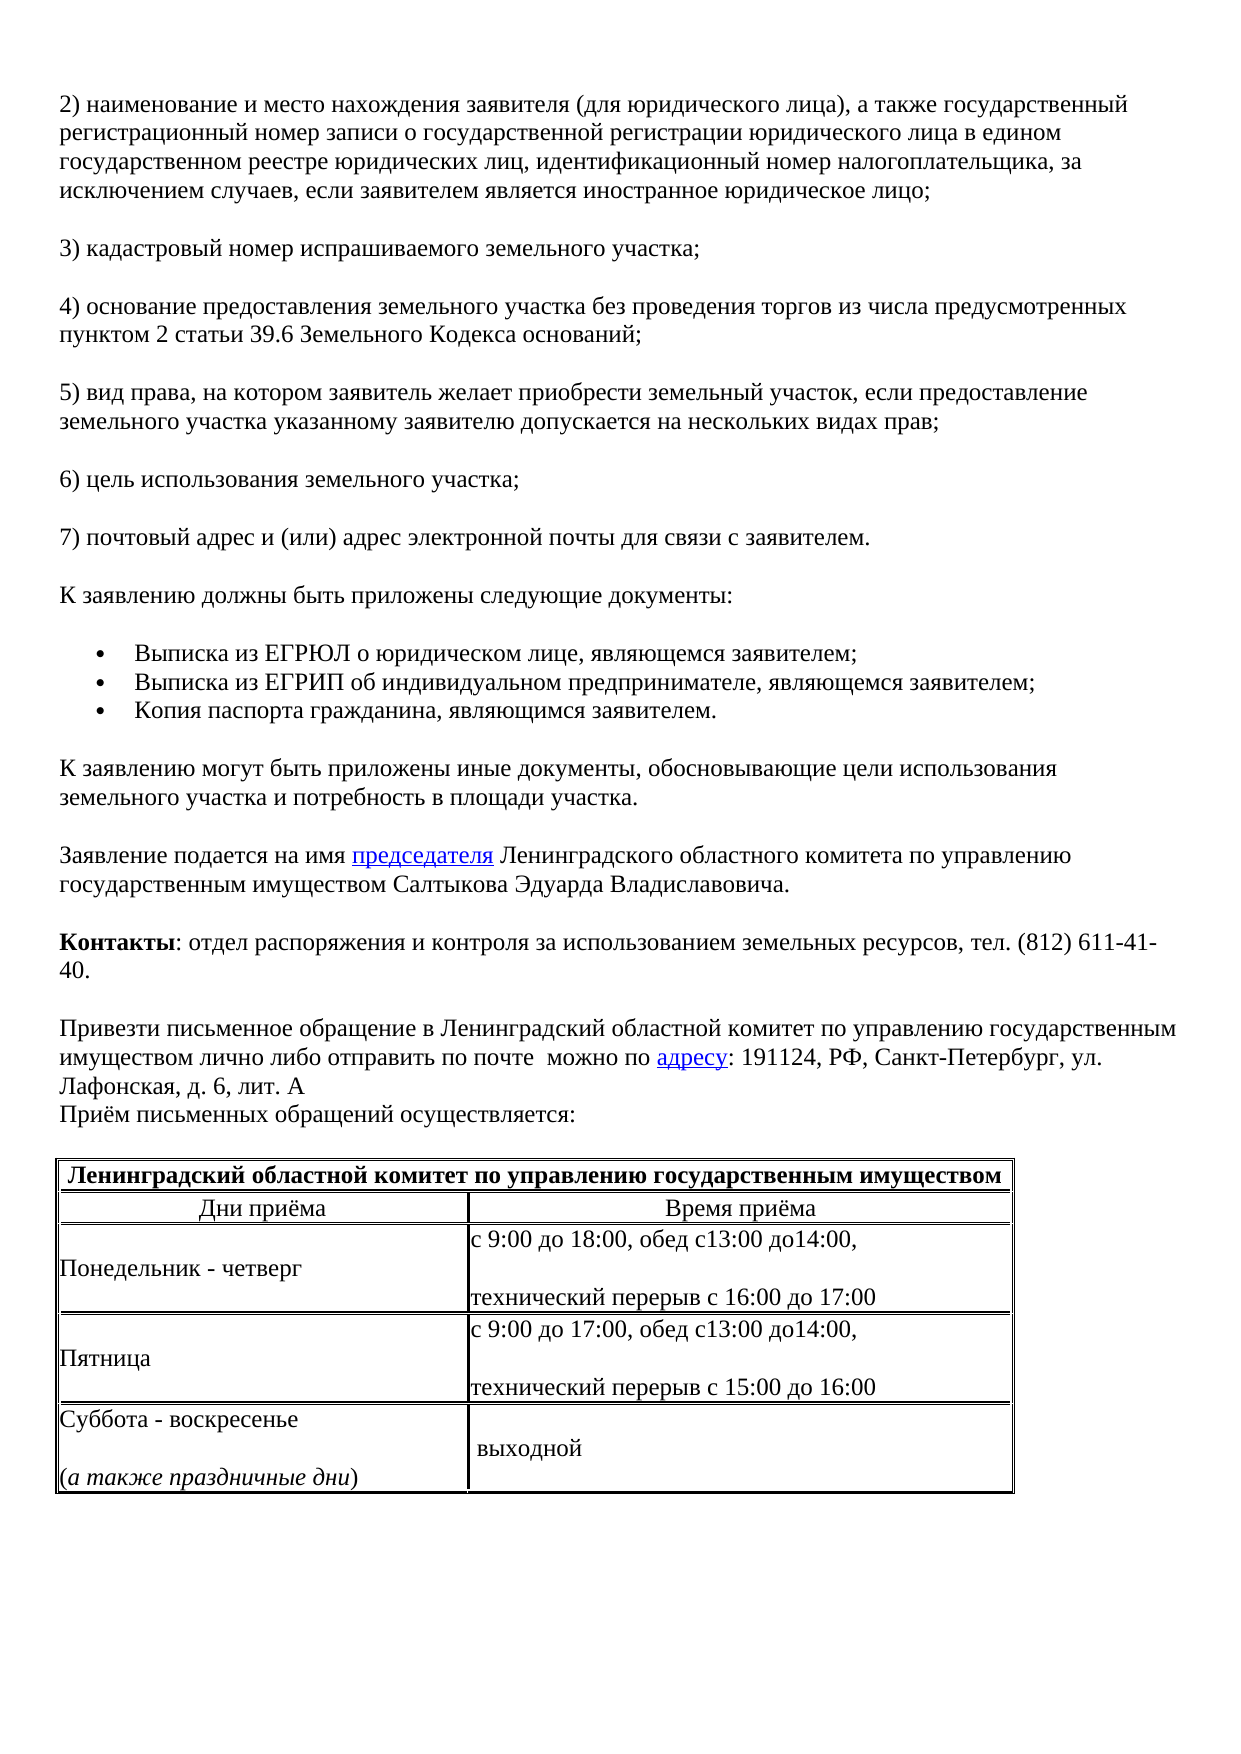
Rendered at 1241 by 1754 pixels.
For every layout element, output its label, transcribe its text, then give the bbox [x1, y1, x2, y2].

text Заявление подается на имя председателя Ленинградского областного комитета по управлению государственным имуществом Салтыкова Эдуарда Владиславовича. [59, 840, 1181, 897]
table_cell Дни приёма [59, 1189, 467, 1221]
text 6) цель использования земельного участка; [59, 464, 1181, 493]
text Привезти письменное обращение в Ленинградский областной комитет по управлению государственным имуществом лично либо отправить по почте можно по адресу: 191124, РФ, Санкт-Петербург, ул. Лафонская, д. 6, лит. А Приём письменных обращений осуществляется: [59, 1013, 1181, 1128]
text 4) основание предоставления земельного участка без проведения торгов из числа предусмотренных пунктом 2 статьи 39.6 Земельного Кодекса оснований; [59, 291, 1181, 348]
text К заявлению должны быть приложены следующие документы: [59, 580, 1181, 609]
text Контакты: отдел распоряжения и контроля за использованием земельных ресурсов, тел. (812) 611-41-40. [59, 927, 1181, 984]
table_cell Пятница [59, 1311, 467, 1401]
text К заявлению могут быть приложены иные документы, обосновывающие цели использования земельного участка и потребность в площади участка. [59, 753, 1181, 811]
list Копия паспорта гражданина, являющимся заявителем. [97, 695, 1181, 724]
table_cell Понедельник - четверг [59, 1221, 467, 1311]
text 5) вид права, на котором заявитель желает приобрести земельный участок, если предоставление земельного участка указанному заявителю допускается на нескольких видах прав; [59, 377, 1181, 435]
table_cell с 9:00 до 18:00, обед с13:00 до14:00, технический перерыв с 16:00 до 17:00 [470, 1221, 1012, 1311]
table_cell выходной [468, 1401, 1012, 1491]
table_cell с 9:00 до 17:00, обед с13:00 до14:00, технический перерыв с 15:00 до 16:00 [470, 1311, 1012, 1401]
text 2) наименование и место нахождения заявителя (для юридического лица), а также государственный регистрационный номер записи о государственной регистрации юридического лица в едином государственном реестре юридических лиц, идентификационный номер налогоплательщика, за исключением случаев, если заявителем является иностранное юридическое лицо; [59, 89, 1181, 204]
list Выписка из ЕГРИП об индивидуальном предпринимателе, являющемся заявителем; [97, 667, 1181, 695]
table_cell Время приёма [470, 1189, 1012, 1221]
table_cell Суббота - воскресенье (а также праздничные дни) [59, 1401, 468, 1491]
text 3) кадастровый номер испрашиваемого земельного участка; [59, 233, 1181, 262]
text 7) почтовый адрес и (или) адрес электронной почты для связи с заявителем. [59, 522, 1181, 551]
table_header Ленинградский областной комитет по управлению государственным имуществом [59, 1161, 1012, 1189]
list Выписка из ЕГРЮЛ о юридическом лице, являющемся заявителем; [97, 638, 1181, 667]
